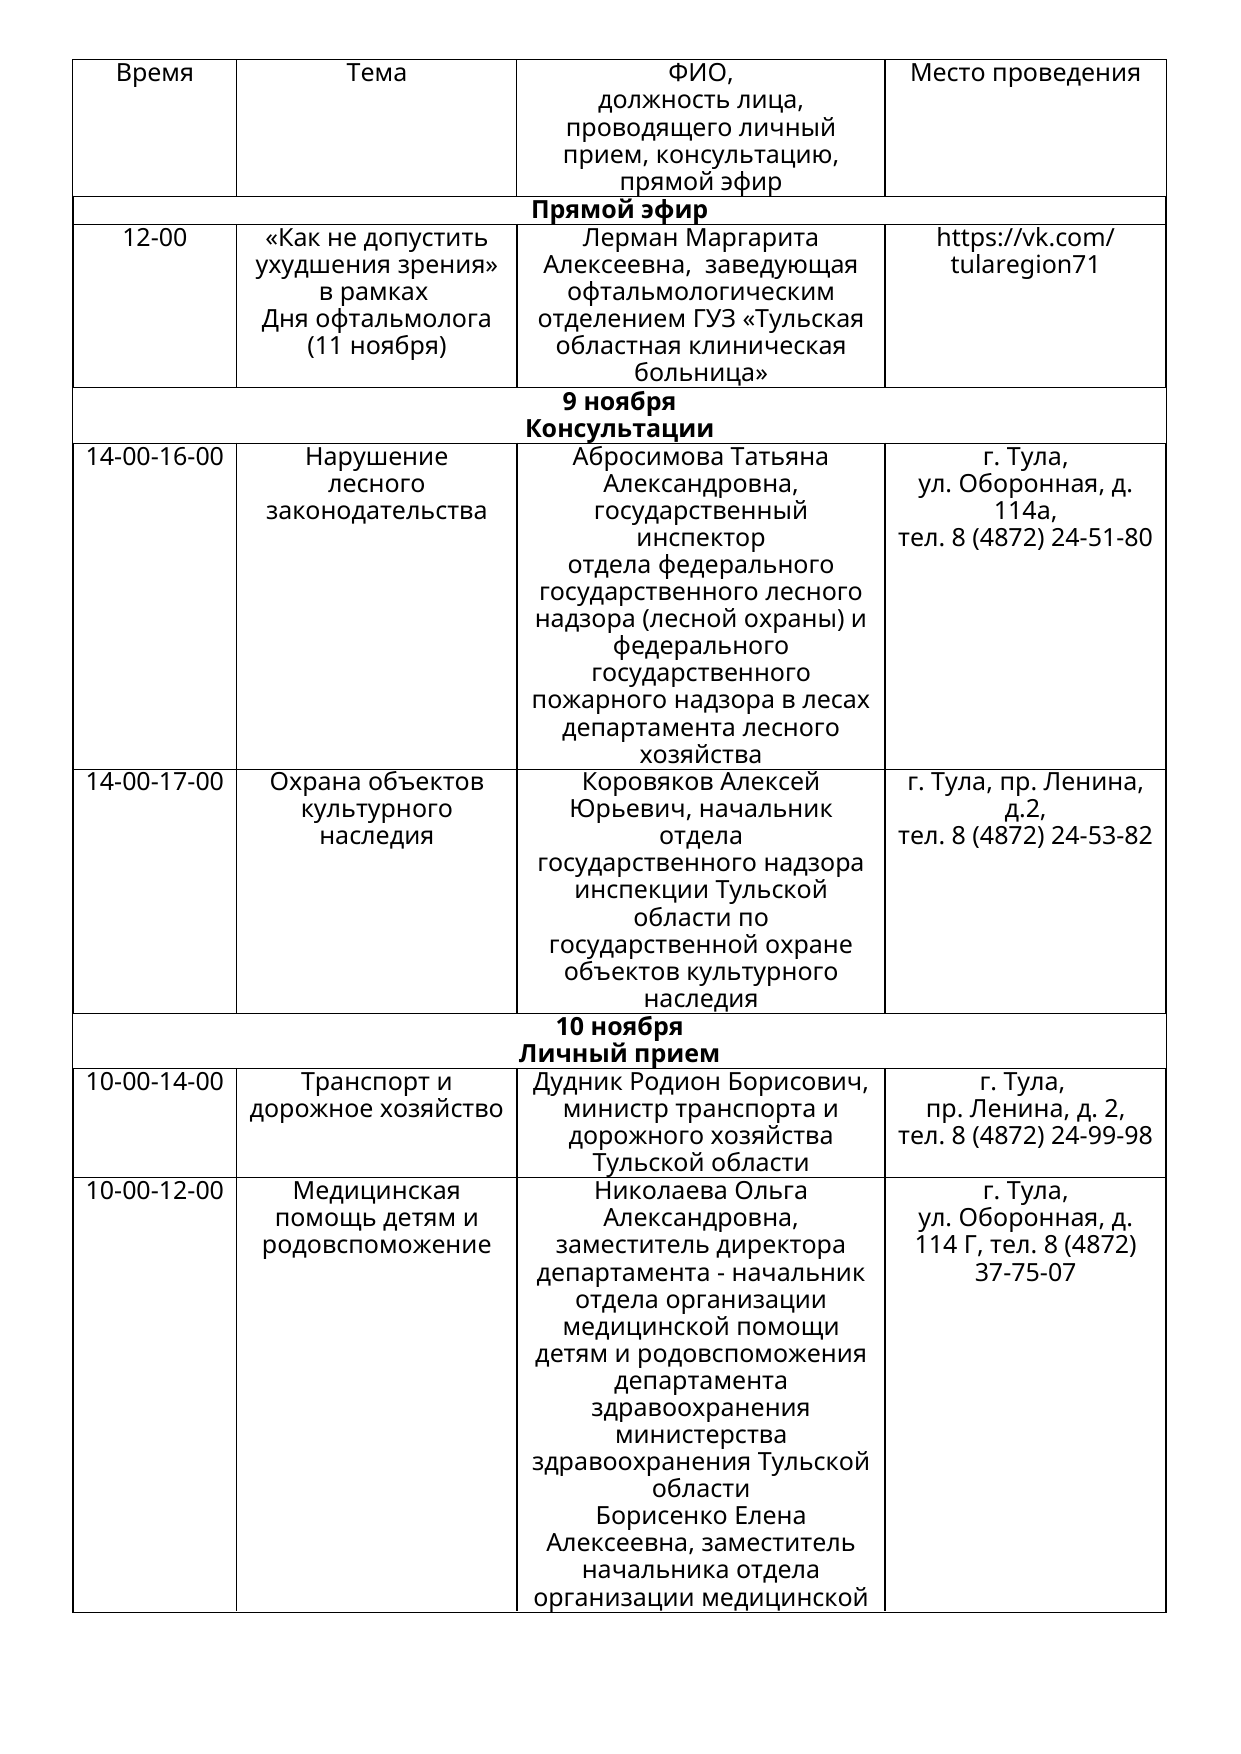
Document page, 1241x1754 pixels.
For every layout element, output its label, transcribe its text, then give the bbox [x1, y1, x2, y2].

table_cell г. Тула, пр. Ленина, д.2, тел. 8 (4872) 24-53-82 [886, 770, 1165, 1013]
table_cell Транспорт и дорожное хозяйство [237, 1069, 516, 1177]
table_cell Коровяков Алексей Юрьевич, начальник отдела государственного надзора инспекции Тульской области по государственной охране объектов культурного наследия [518, 770, 884, 1013]
table_cell г. Тула, ул. Оборонная, д. 114а, тел. 8 (4872) 24-51-80 [886, 444, 1165, 768]
table_cell 10 ноября Личный прием [73, 1014, 1166, 1068]
table_cell 12-00 [74, 225, 236, 387]
table_cell 10-00-12-00 [74, 1178, 236, 1611]
table_header Тема [237, 60, 516, 196]
table_cell Абросимова Татьяна Александровна, государственный инспектор отдела федерального государственного лесного надзора (лесной охраны) и федерального государственного пожарного надзора в лесах департамента лесного хозяйства [518, 444, 884, 768]
table_cell г. Тула, пр. Ленина, д. 2, тел. 8 (4872) 24-99-98 [886, 1069, 1165, 1177]
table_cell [237, 1178, 516, 1611]
table_cell 10-00-14-00 [74, 1069, 236, 1177]
table_cell 14-00-17-00 [74, 770, 236, 1013]
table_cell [886, 1178, 1165, 1611]
table_cell Дудник Родион Борисович, министр транспорта и дорожного хозяйства Тульской области [518, 1069, 884, 1177]
table_header Время [73, 60, 236, 196]
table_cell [518, 1178, 884, 1611]
table_cell https://vk.com/tularegion71 [886, 225, 1165, 387]
table_header ФИО, должность лица, проводящего личный прием, консультацию, прямой эфир [517, 60, 884, 196]
table_cell Лерман Маргарита Алексеевна, заведующая офтальмологическим отделением ГУЗ «Тульская областная клиническая больница» [518, 225, 884, 387]
table_cell Нарушение лесного законодательства [237, 444, 516, 768]
table_cell «Как не допустить ухудшения зрения» в рамках Дня офтальмолога (11 ноября) [237, 225, 516, 387]
table_header Место проведения [886, 60, 1166, 196]
table_cell 9 ноября Консультации [73, 388, 1166, 442]
table_cell 14-00-16-00 [74, 444, 236, 768]
table_cell Прямой эфир [74, 197, 1165, 224]
table_cell Охрана объектов культурного наследия [237, 770, 516, 1013]
